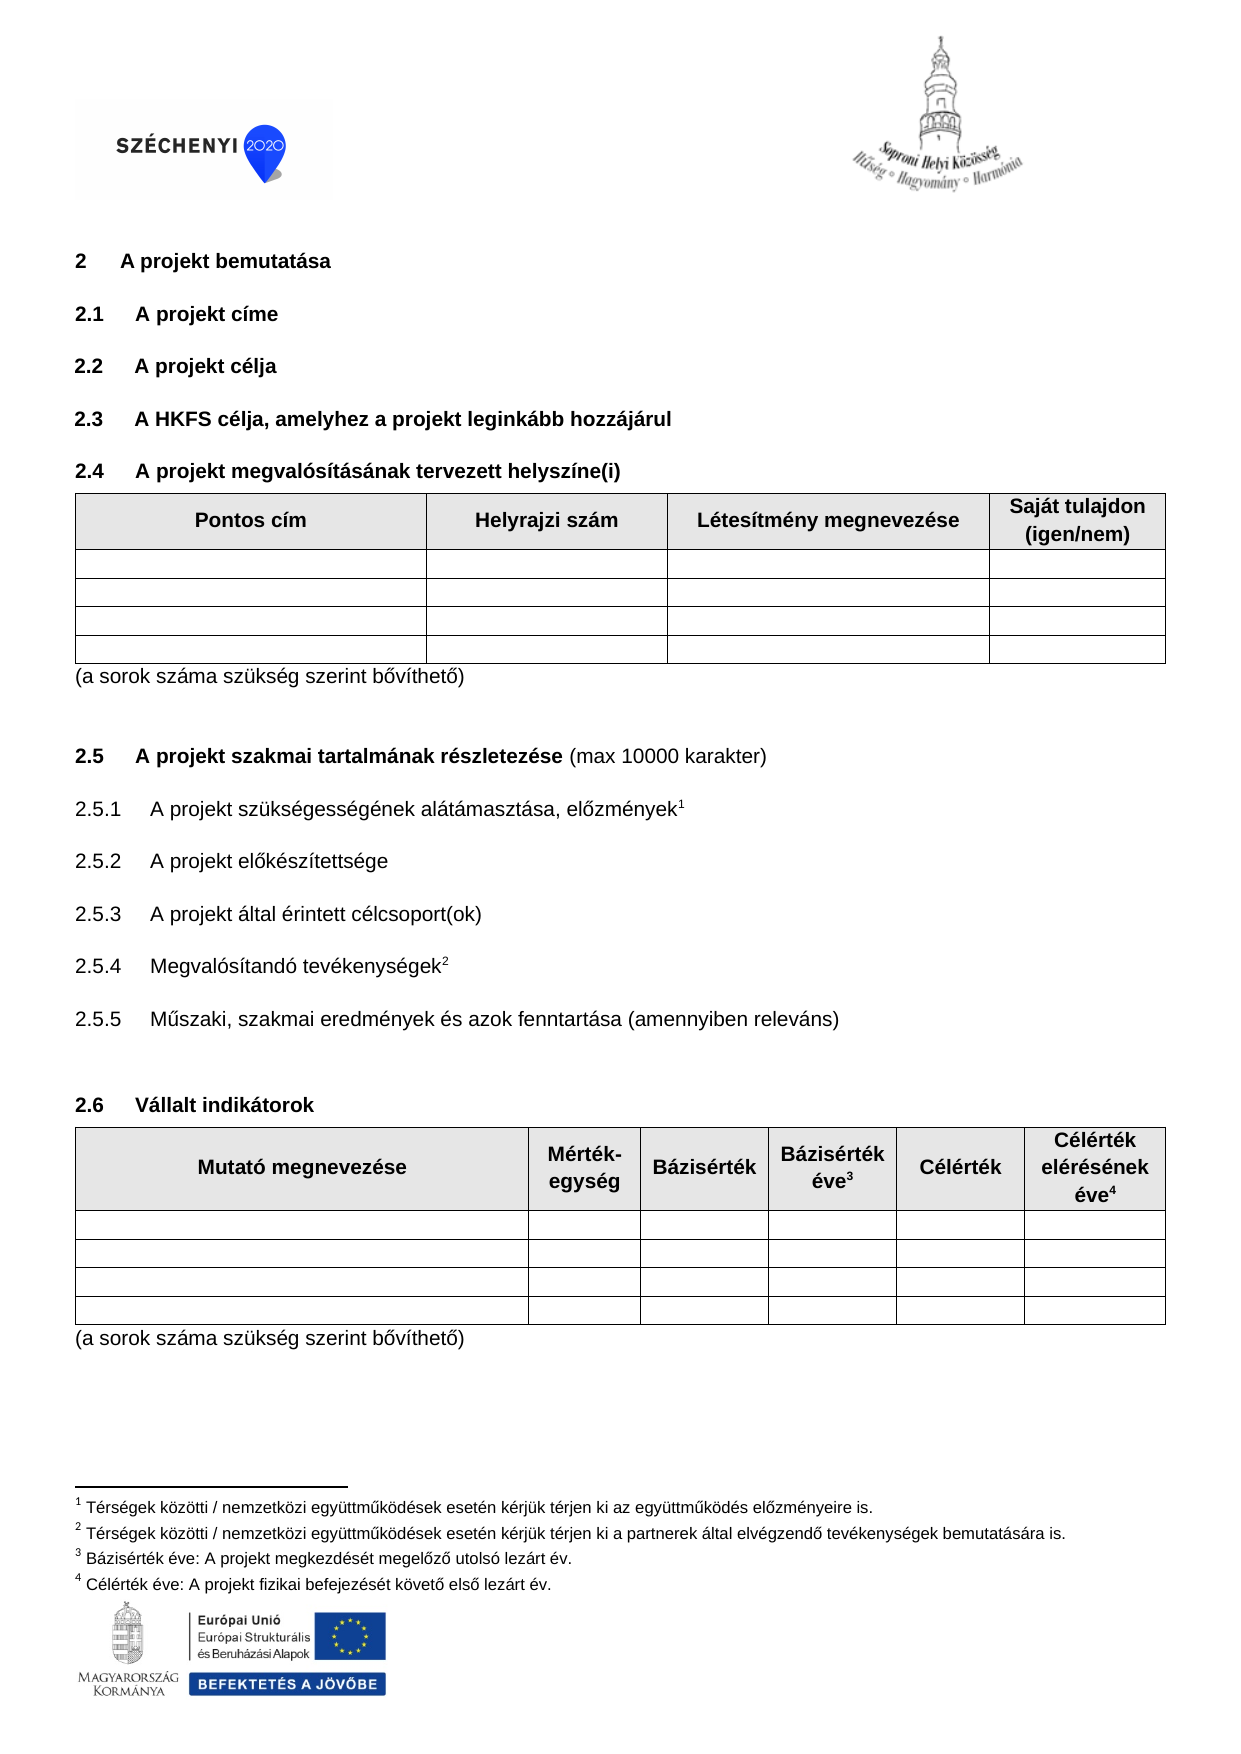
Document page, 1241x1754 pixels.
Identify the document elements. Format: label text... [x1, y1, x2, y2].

table_cell [641, 1297, 768, 1324]
table_cell [427, 636, 667, 663]
table_cell [897, 1240, 1024, 1267]
table_cell [897, 1268, 1024, 1296]
table_cell [990, 550, 1165, 577]
subtitle A projekt szükségességének alátámasztása, előzmények [75, 797, 1165, 821]
picture [841, 29, 1038, 200]
table_cell [1025, 1240, 1165, 1267]
table_cell [1025, 1211, 1165, 1239]
subtitle Megvalósítandó tevékenységek [75, 954, 1165, 978]
table_cell [769, 1240, 896, 1267]
table_cell [769, 1268, 896, 1296]
subtitle A projekt által érintett célcsoport(ok) [75, 902, 1165, 926]
table_cell [529, 1297, 640, 1324]
table_header Mutató megnevezése [76, 1128, 528, 1210]
table_cell [641, 1211, 768, 1239]
table_cell [641, 1240, 768, 1267]
subtitle A projekt előkészítettsége [75, 849, 1165, 873]
table_cell [529, 1268, 640, 1296]
table_cell [76, 579, 426, 606]
table_cell [769, 1297, 896, 1324]
table_cell [668, 636, 989, 663]
table_cell [76, 636, 426, 663]
table_cell [76, 1240, 528, 1267]
table_header Mértékegység [529, 1128, 640, 1210]
table_cell [427, 579, 667, 606]
picture [75, 1595, 388, 1700]
table_cell [990, 607, 1165, 634]
table_cell [769, 1211, 896, 1239]
table_header Célérték elérésének éve [1025, 1128, 1165, 1210]
table_cell [76, 1268, 528, 1296]
table_cell [668, 550, 989, 577]
table_header Bázisérték [641, 1128, 768, 1210]
subtitle A projekt megvalósításának tervezett helyszíne(i) [75, 459, 1165, 483]
table_header Helyrajzi szám [427, 494, 667, 549]
table_header Pontos cím [76, 494, 426, 549]
table_cell [529, 1211, 640, 1239]
text (a sorok száma szükség szerint bővíthető) [75, 664, 1165, 688]
table_cell [897, 1211, 1024, 1239]
subtitle Műszaki, szakmai eredmények és azok fenntartása (amennyiben releváns) [75, 1007, 1165, 1031]
subtitle A projekt szakmai tartalmának részletezése (max 10000 karakter) [75, 744, 1165, 768]
table_header Saját tulajdon (igen/nem) [990, 494, 1165, 549]
table_cell [76, 1211, 528, 1239]
table_header Célérték [897, 1128, 1024, 1210]
table_header Létesítmény megnevezése [668, 494, 989, 549]
subtitle Vállalt indikátorok [75, 1093, 1165, 1117]
table_cell [1025, 1297, 1165, 1324]
table_cell [427, 607, 667, 634]
subtitle A HKFS célja, amelyhez a projekt leginkább hozzájárul [74, 407, 1165, 431]
subtitle A projekt bemutatása [75, 249, 1165, 273]
subtitle A projekt célja [74, 354, 1165, 378]
table_cell [76, 607, 426, 634]
table_cell [76, 550, 426, 577]
table_header Bázisérték éve [769, 1128, 896, 1210]
picture [75, 99, 333, 200]
table_cell [668, 579, 989, 606]
table_cell [668, 607, 989, 634]
table_cell [990, 636, 1165, 663]
table_cell [897, 1297, 1024, 1324]
subtitle A projekt címe [75, 302, 1165, 326]
table_cell [76, 1297, 528, 1324]
table_cell [1025, 1268, 1165, 1296]
table_cell [529, 1240, 640, 1267]
table_cell [641, 1268, 768, 1296]
table_cell [427, 550, 667, 577]
text (a sorok száma szükség szerint bővíthető) [75, 1325, 1165, 1349]
table_cell [990, 579, 1165, 606]
